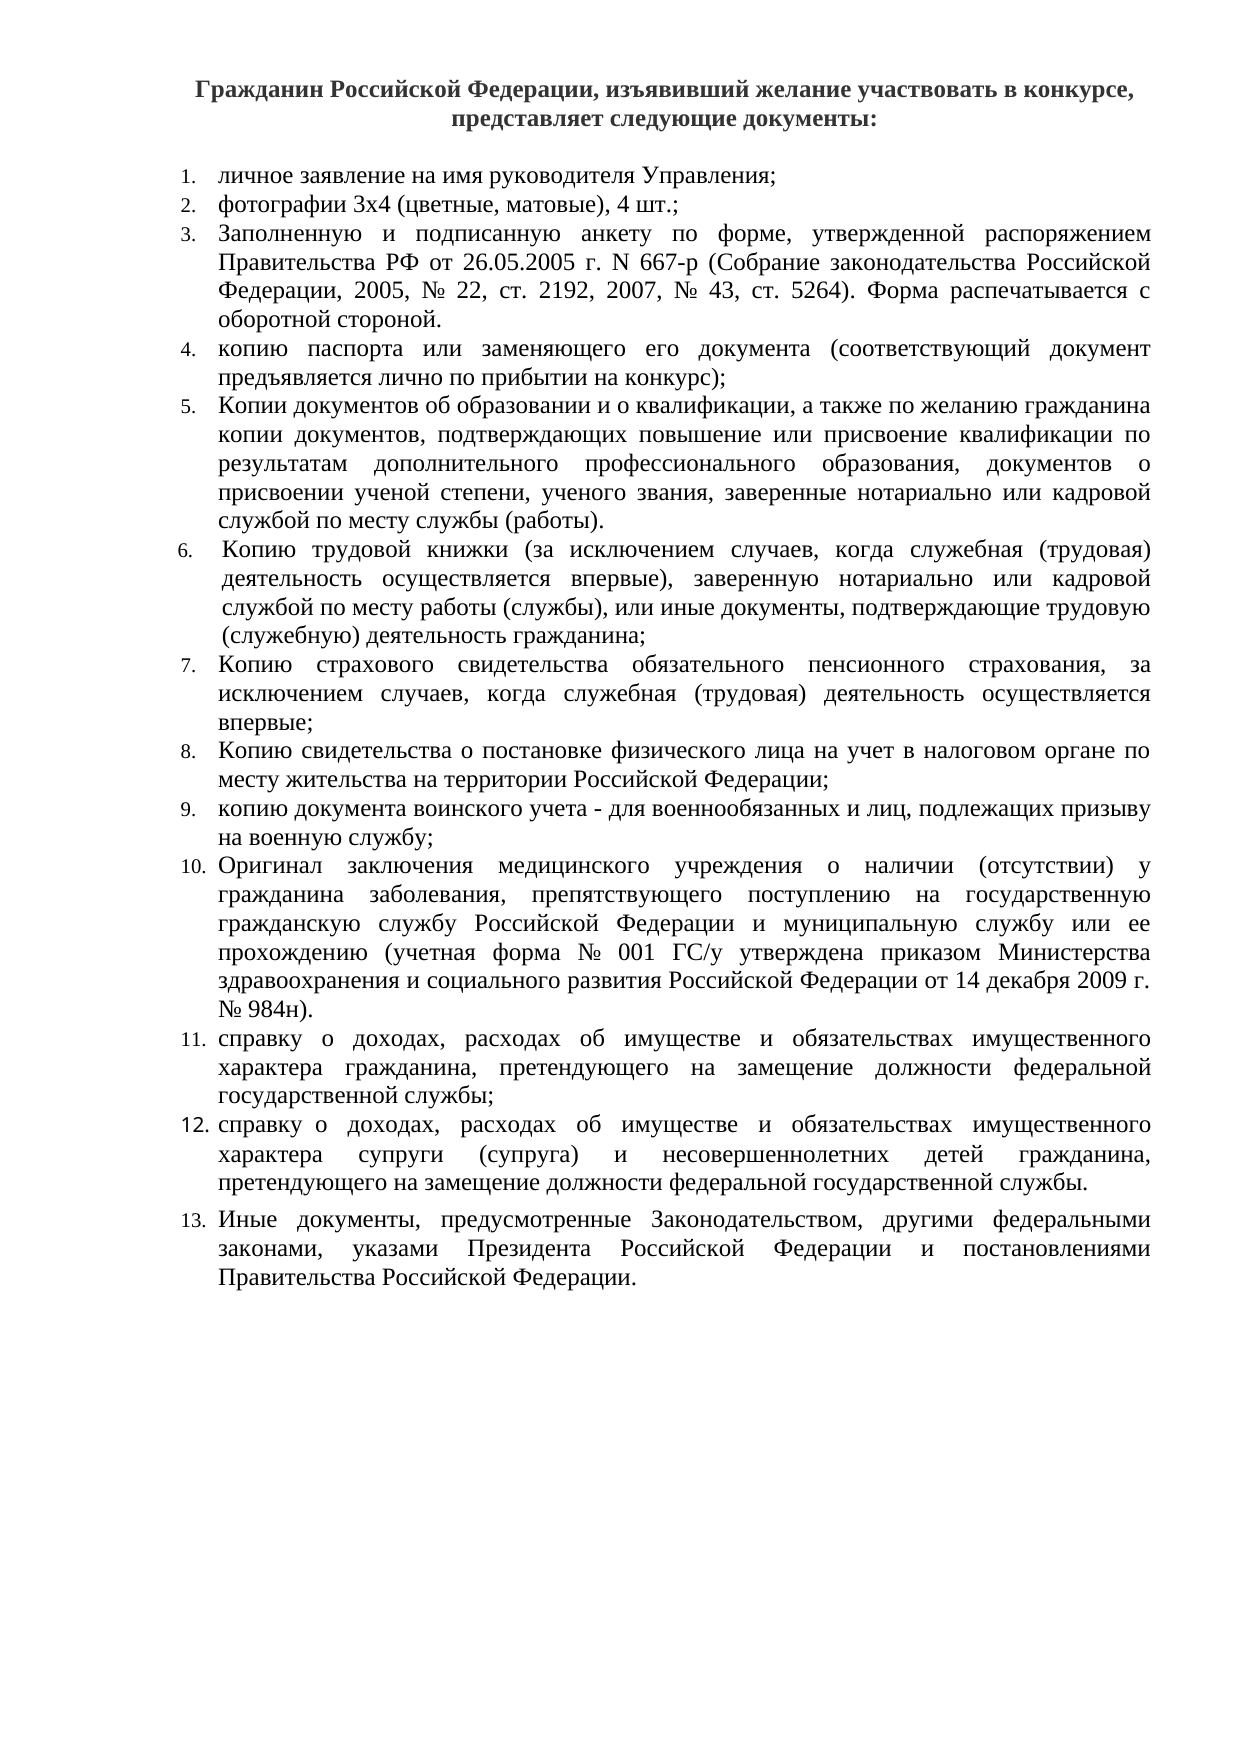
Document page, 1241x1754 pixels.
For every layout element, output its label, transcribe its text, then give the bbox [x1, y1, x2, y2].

list Копию страхового свидетельства обязательного пенсионного страхования, за исключением случаев, когда служебная (трудовая) деятельность осуществляется впервые; [180, 649, 1152, 736]
list справку о доходах, расходах об имуществе и обязательствах имущественного характера гражданина, претендующего на замещение должности федеральной государственной службы; [180, 1023, 1152, 1109]
list Оригинал заключения медицинского учреждения о наличии (отсутствии) у гражданина заболевания, препятствующего поступлению на государственную гражданскую службу Российской Федерации и муниципальную службу или ее прохождению (учетная форма № 001 ГС/у утверждена приказом Министерства здравоохранения и социального развития Российской Федерации от 14 декабря 2009 г. № 984н). [180, 851, 1152, 1023]
list копию паспорта или заменяющего его документа (соответствующий документ предъявляется лично по прибытии на конкурс); [180, 333, 1152, 391]
list Копии документов об образовании и о квалификации, а также по желанию гражданина копии документов, подтверждающих повышение или присвоение квалификации по результатам дополнительного профессионального образования, документов о присвоении ученой степени, ученого звания, заверенные нотариально или кадровой службой по месту службы (работы). [180, 391, 1152, 534]
list фотографии 3х4 (цветные, матовые), 4 шт.; [180, 189, 1152, 218]
list копию документа воинского учета - для военнообязанных и лиц, подлежащих призыву на военную службу; [180, 793, 1152, 851]
list Копию трудовой книжки (за исключением случаев, когда служебная (трудовая) деятельность осуществляется впервые), заверенную нотариально или кадровой службой по месту работы (службы), или иные документы, подтверждающие трудовую (служебную) деятельность гражданина; [177, 534, 1152, 649]
list Заполненную и подписанную анкету по форме, утвержденной распоряжением Правительства РФ от 26.05.2005 г. N 667-р (Собрание законодательства Российской Федерации, 2005, № 22, ст. 2192, 2007, № 43, ст. 5264). Форма распечатывается с оборотной стороной. [180, 218, 1152, 333]
list Копию свидетельства о постановке физического лица на учет в налоговом органе по месту жительства на территории Российской Федерации; [180, 736, 1152, 793]
list справку о доходах, расходах об имуществе и обязательствах имущественного характера супруги (супруга) и несовершеннолетних детей гражданина, претендующего на замещение должности федеральной государственной службы. [180, 1109, 1152, 1196]
list Иные документы, предусмотренные Законодательством, другими федеральными законами, указами Президента Российской Федерации и постановлениями Правительства Российской Федерации. [180, 1204, 1152, 1290]
text Гражданин Российской Федерации, изъявивший желание участвовать в конкурсе, представляет следующие документы: [177, 74, 1152, 131]
list личное заявление на имя руководителя Управления; [180, 161, 1152, 189]
